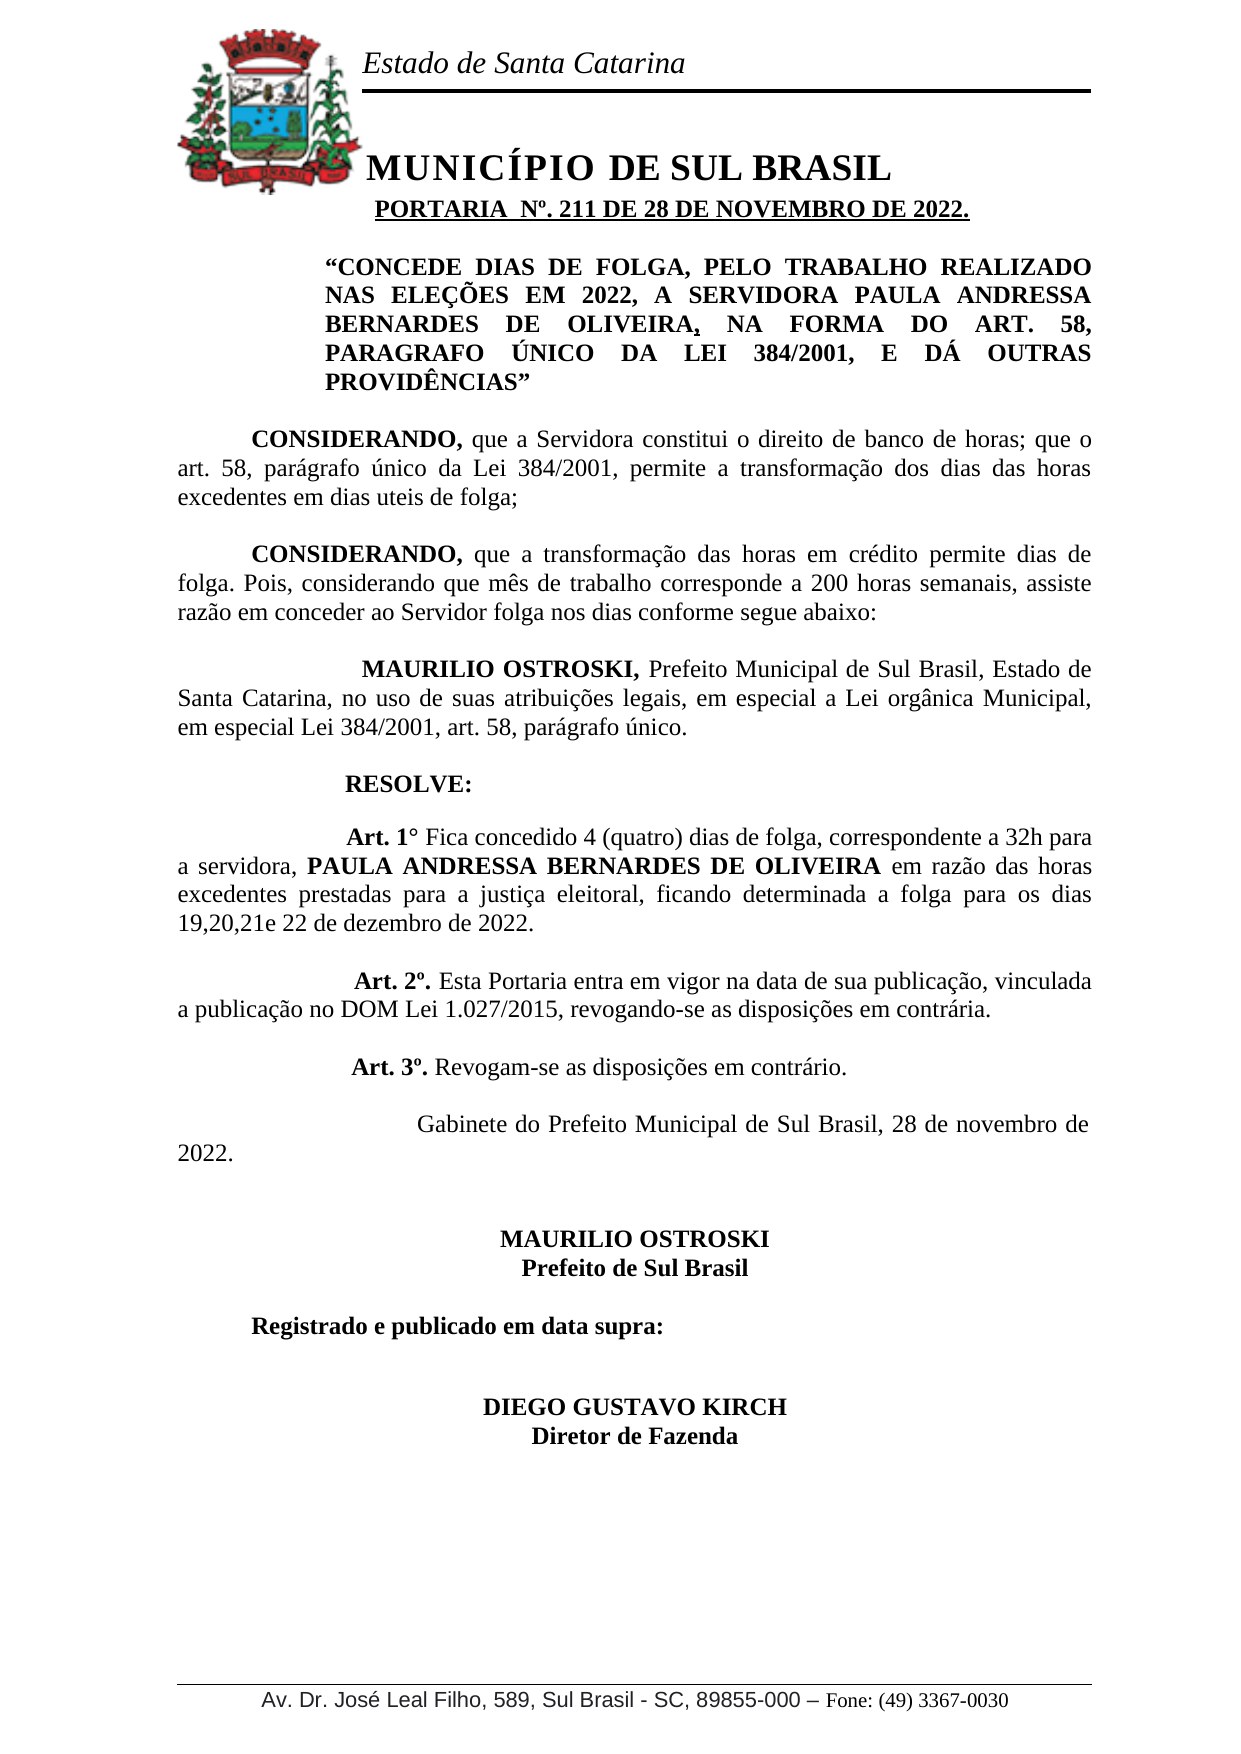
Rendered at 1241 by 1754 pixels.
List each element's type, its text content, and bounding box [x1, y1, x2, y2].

text CONSIDERANDO, que a transformação das horas em crédito permite dias de folga. Pois, considerando que mês de trabalho corresponde a 200 horas semanais, assiste razão em conceder ao Servidor folga nos dias conforme segue abaixo: [177, 539, 1092, 626]
text Registrado e publicado em data supra: [177, 1311, 1092, 1339]
text Diretor de Fazenda [177, 1421, 1092, 1450]
text DIEGO GUSTAVO KIRCH [177, 1392, 1092, 1421]
text “CONCEDE DIAS DE FOLGA, PELO TRABALHO REALIZADO NAS ELEÇÕES EM 2022, A SERVIDORA PAULA ANDRESSA BERNARDES DE OLIVEIRA, NA FORMA DO ART. 58, PARAGRAFO ÚNICO DA LEI 384/2001, E DÁ OUTRAS PROVIDÊNCIAS” [325, 252, 1092, 396]
text MAURILIO OSTROSKI, Prefeito Municipal de Sul Brasil, Estado de Santa Catarina, no uso de suas atribuições legais, em especial a Lei orgânica Municipal, em especial Lei 384/2001, art. 58, parágrafo único. [177, 654, 1092, 741]
text CONSIDERANDO, que a Servidora constitui o direito de banco de horas; que o art. 58, parágrafo único da Lei 384/2001, permite a transformação dos dias das horas excedentes em dias uteis de folga; [177, 424, 1092, 511]
picture [177, 29, 363, 195]
text Art. 1° Fica concedido 4 (quatro) dias de folga, correspondente a 32h para a servidora, PAULA ANDRESSA BERNARDES DE OLIVEIRA em razão das horas excedentes prestadas para a justiça eleitoral, ficando determinada a folga para os dias 19,20,21e 22 de dezembro de 2022. [177, 822, 1092, 937]
text RESOLVE: [177, 769, 1092, 798]
text Prefeito de Sul Brasil [177, 1253, 1092, 1282]
text Art. 3º. Revogam-se as disposições em contrário. [177, 1052, 1092, 1081]
text PORTARIA Nº. 211 DE 28 DE NOVEMBRO DE 2022. [177, 194, 1092, 223]
text Gabinete do Prefeito Municipal de Sul Brasil, 28 de novembro de 2022. [177, 1109, 1092, 1167]
text MAURILIO OSTROSKI [177, 1224, 1092, 1253]
text Art. 2º. Esta Portaria entra em vigor na data de sua publicação, vinculada a publicação no DOM Lei 1.027/2015, revogando-se as disposições em contrária. [177, 966, 1092, 1023]
